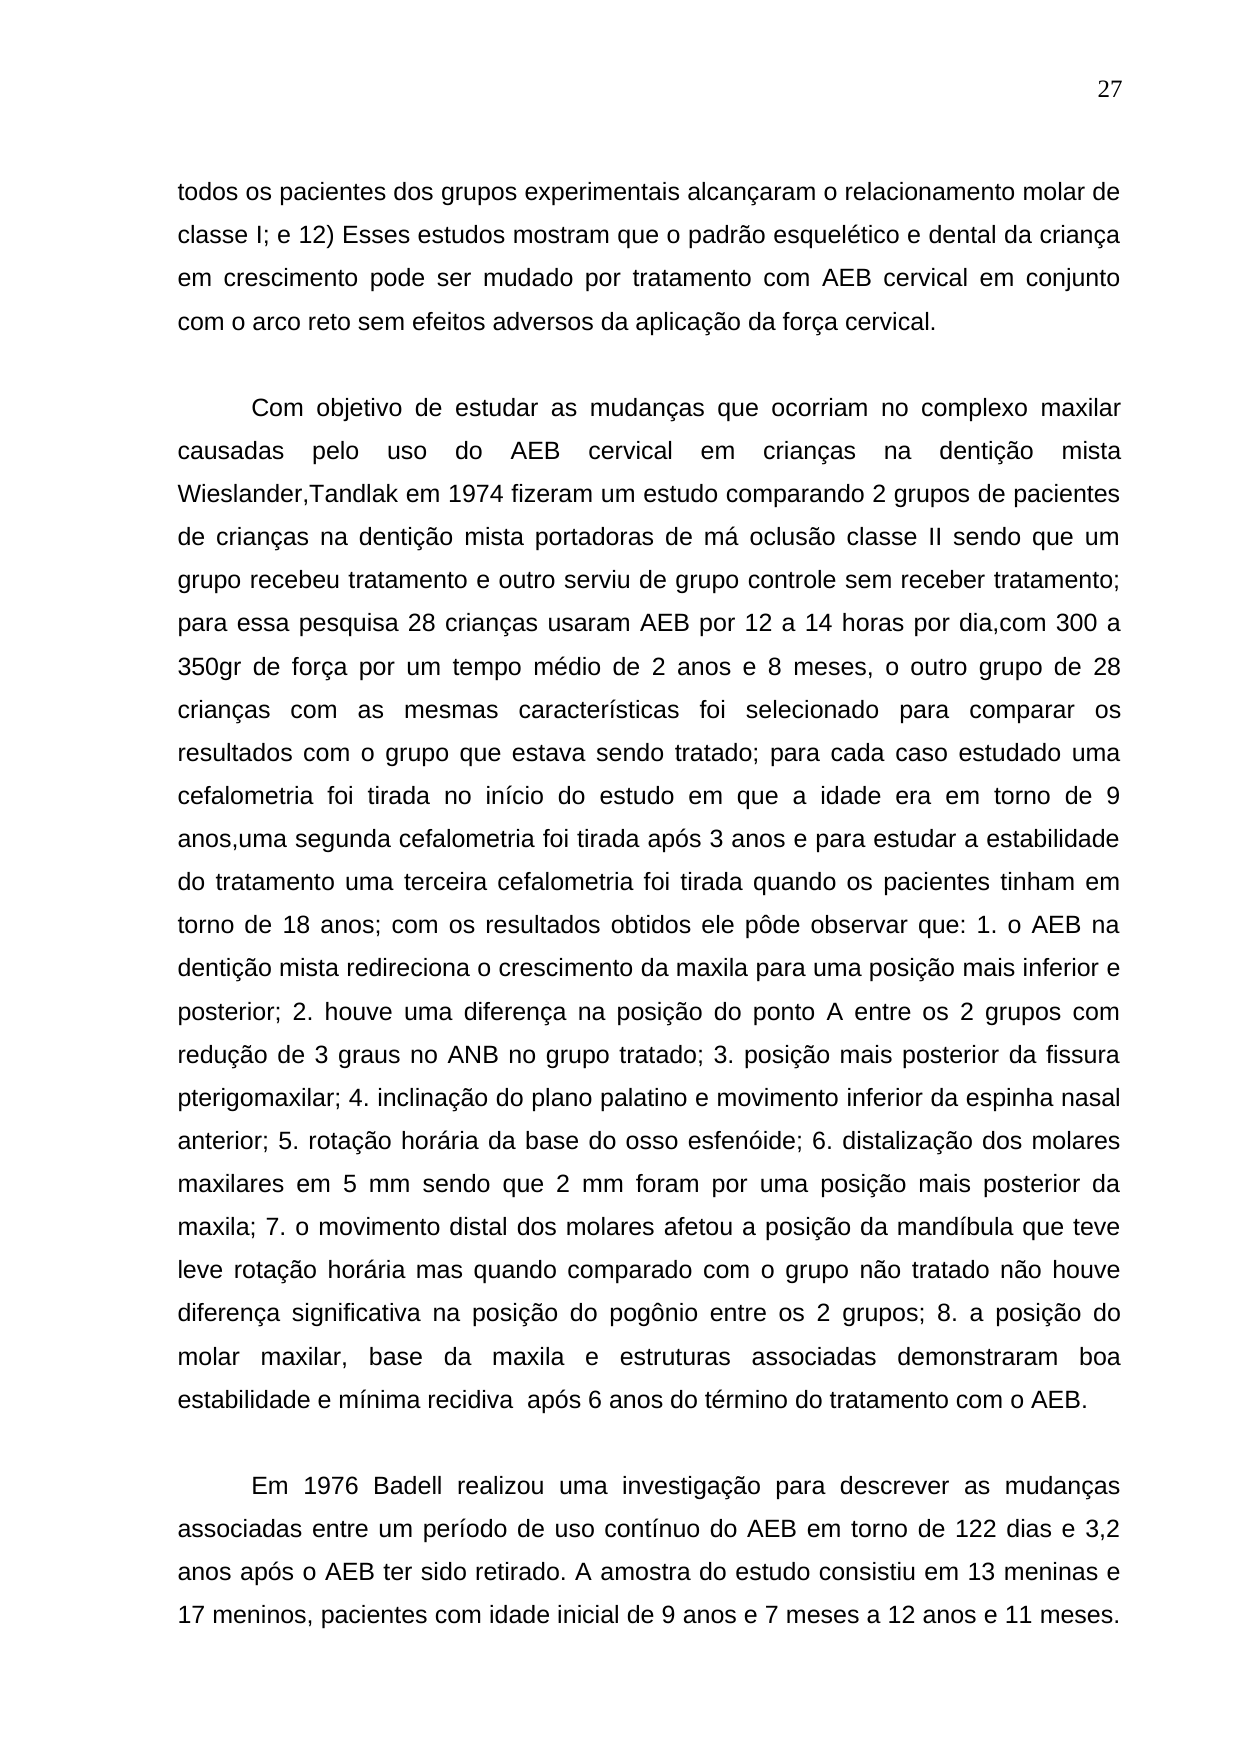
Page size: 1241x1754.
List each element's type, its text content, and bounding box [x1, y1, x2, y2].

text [177, 1471, 1122, 1629]
text Com objetivo de estudar as mudanças que ocorriam no complexo maxilar causadas pelo uso do AEB cervical em crianças na dentição mista Wieslander,Tandlak em 1974 fizeram um estudo comparando 2 grupos de pacientes de crianças na dentição mista portadoras de má oclusão classe II sendo que um grupo recebeu tratamento e outro serviu de grupo controle sem receber tratamento; para essa pesquisa 28 crianças usaram AEB por 12 a 14 horas por dia,com 300 a 350gr de força por um tempo médio de 2 anos e 8 meses, o outro grupo de 28 crianças com as mesmas características foi selecionado para comparar os resultados com o grupo que estava sendo tratado; para cada caso estudado uma cefalometria foi tirada no início do estudo em que a idade era em torno de 9 anos,uma segunda cefalometria foi tirada após 3 anos e para estudar a estabilidade do tratamento uma terceira cefalometria foi tirada quando os pacientes tinham em torno de 18 anos; com os resultados obtidos ele pôde observar que: 1. o AEB na dentição mista redireciona o crescimento da maxila para uma posição mais inferior e posterior; 2. houve uma diferença na posição do ponto A entre os 2 grupos com redução de 3 graus no ANB no grupo tratado; 3. posição mais posterior da fissura pterigomaxilar; 4. inclinação do plano palatino e movimento inferior da espinha nasal anterior; 5. rotação horária da base do osso esfenóide; 6. distalização dos molares maxilares em 5 mm sendo que 2 mm foram por uma posição mais posterior da maxila; 7. o movimento distal dos molares afetou a posição da mandíbula que teve leve rotação horária mas quando comparado com o grupo não tratado não houve diferença significativa na posição do pogônio entre os 2 grupos; 8. a posição do molar maxilar, base da maxila e estruturas associadas demonstraram boa estabilidade e mínima recidiva após 6 anos do término do tratamento com o AEB. [177, 393, 1122, 1413]
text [177, 177, 1122, 335]
